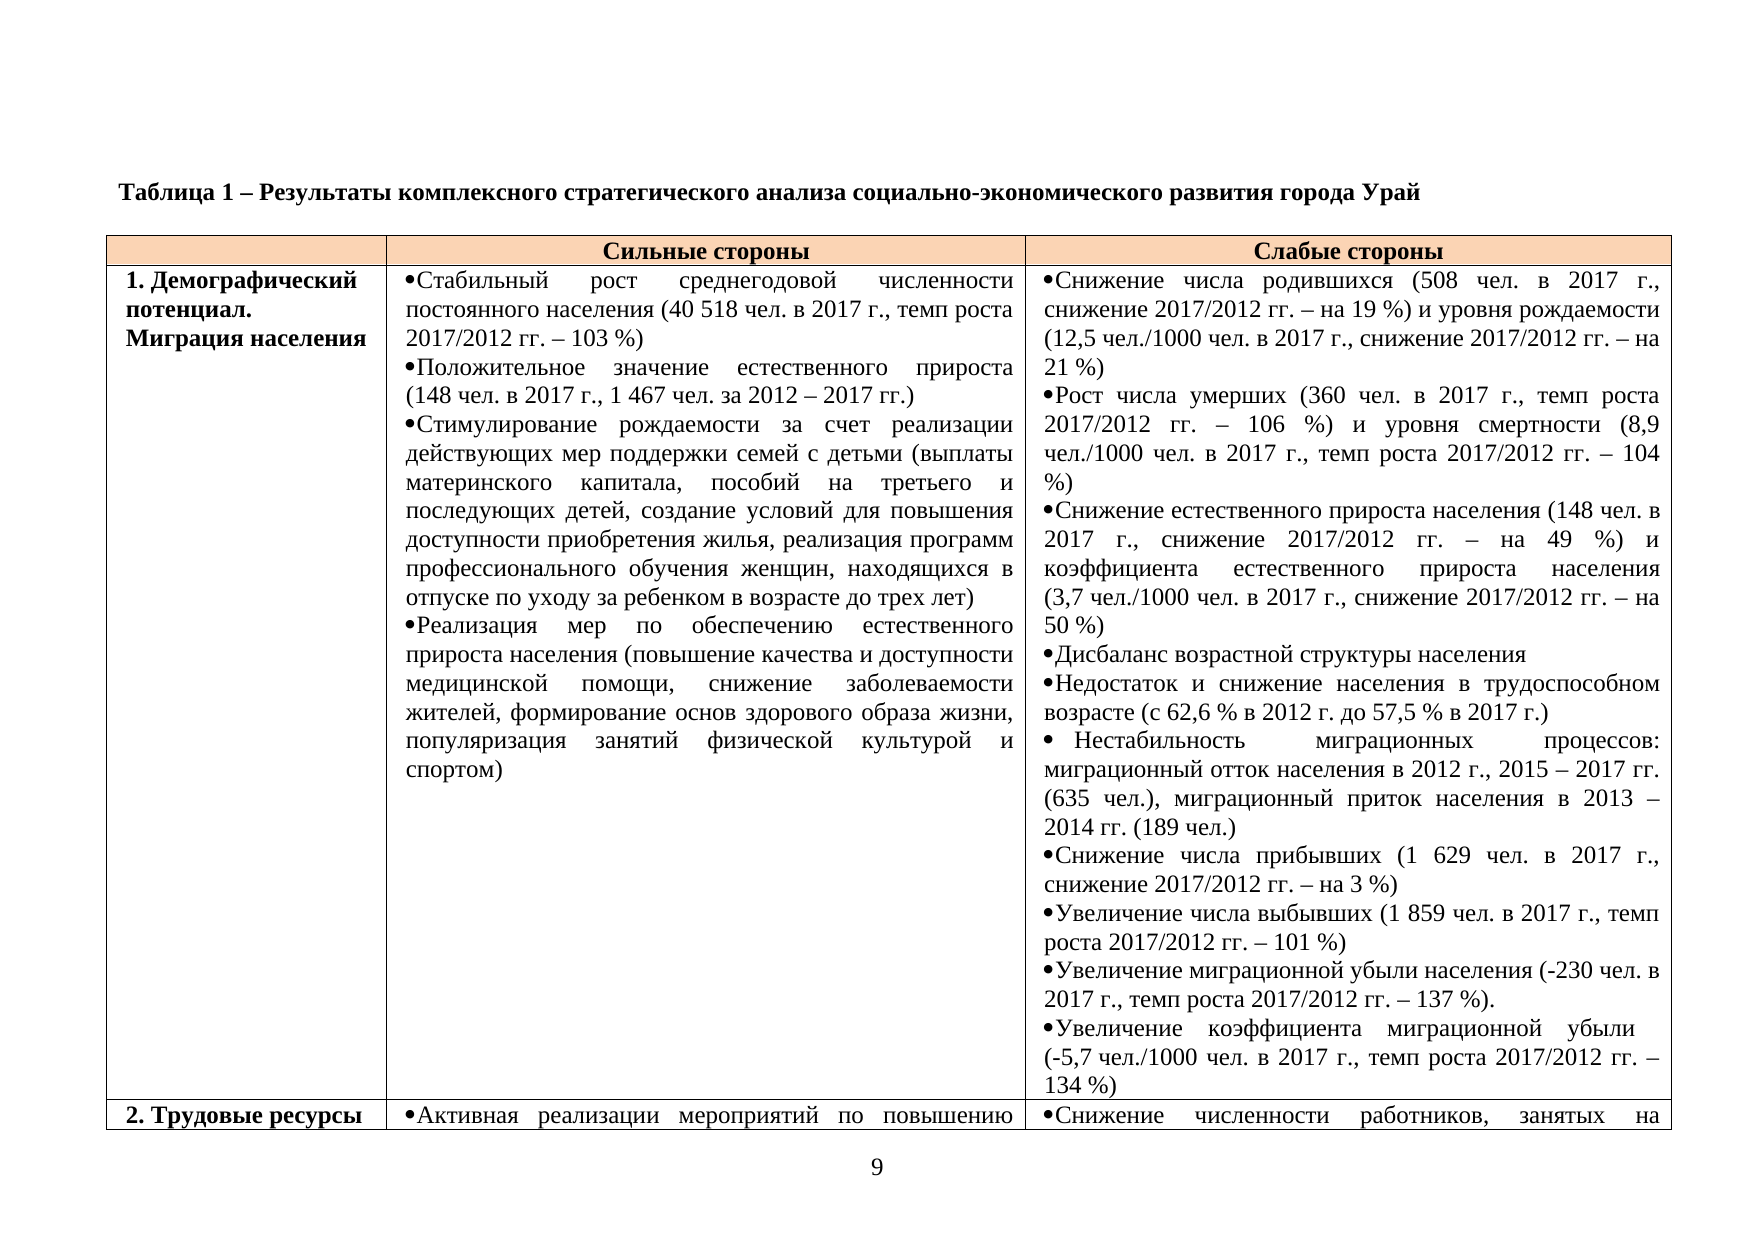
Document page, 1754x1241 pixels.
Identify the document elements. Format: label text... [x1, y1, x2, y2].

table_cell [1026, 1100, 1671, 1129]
table_header Сильные стороны [387, 236, 1025, 264]
table_cell 2. Трудовые ресурсы [107, 1100, 386, 1129]
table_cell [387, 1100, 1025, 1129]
text Таблица 1 – Результаты комплексного стратегического анализа социально-экономического развития города Урай [118, 177, 1636, 206]
table_header [107, 236, 386, 264]
table_cell Снижение числа родившихся (508 чел. в 2017 г., снижение 2017/2012 гг. – на 19 %) и уровня рождаемости (12,5 чел./1000 чел. в 2017 г., снижение 2017/2012 гг. – на 21 %) Рост числа умерших (360 чел. в 2017 г., темп роста 2017/2012 гг. – 106 %) и уровня смертности (8,9 чел./1000 чел. в 2017 г., темп роста 2017/2012 гг. – 104 %) Снижение естественного прироста населения (148 чел. в 2017 г., снижение 2017/2012 гг. – на 49 %) и коэффициента естественного прироста населения (3,7 чел./1000 чел. в 2017 г., снижение 2017/2012 гг. – на 50 %) Дисбаланс возрастной структуры населения Недостаток и снижение населения в трудоспособном возрасте (с 62,6 % в 2012 г. до 57,5 % в 2017 г.) Нестабильность миграционных процессов: миграционный отток населения в 2012 г., 2015 – 2017 гг. (635 чел.), миграционный приток населения в 2013 – 2014 гг. (189 чел.) Снижение числа прибывших (1 629 чел. в 2017 г., снижение 2017/2012 гг. – на 3 %) Увеличение числа выбывших (1 859 чел. в 2017 г., темп роста 2017/2012 гг. – 101 %) Увеличение миграционной убыли населения (-230 чел. в 2017 г., темп роста 2017/2012 гг. – 137 %). Увеличение коэффициента миграционной убыли (-5,7 чел./1000 чел. в 2017 г., темп роста 2017/2012 гг. – 134 %) [1026, 266, 1671, 1099]
table_header Слабые стороны [1026, 236, 1671, 264]
table_cell Стабильный рост среднегодовой численности постоянного населения (40 518 чел. в 2017 г., темп роста 2017/2012 гг. – 103 %) Положительное значение естественного прироста (148 чел. в 2017 г., 1 467 чел. за 2012 – 2017 гг.) Стимулирование рождаемости за счет реализации действующих мер поддержки семей с детьми (выплаты материнского капитала, пособий на третьего и последующих детей, создание условий для повышения доступности приобретения жилья, реализация программ профессионального обучения женщин, находящихся в отпуске по уходу за ребенком в возрасте до трех лет) Реализация мер по обеспечению естественного прироста населения (повышение качества и доступности медицинской помощи, снижение заболеваемости жителей, формирование основ здорового образа жизни, популяризация занятий физической культурой и спортом) [387, 266, 1025, 1099]
table_cell 1. Демографический потенциал. Миграция населения [107, 266, 386, 1099]
